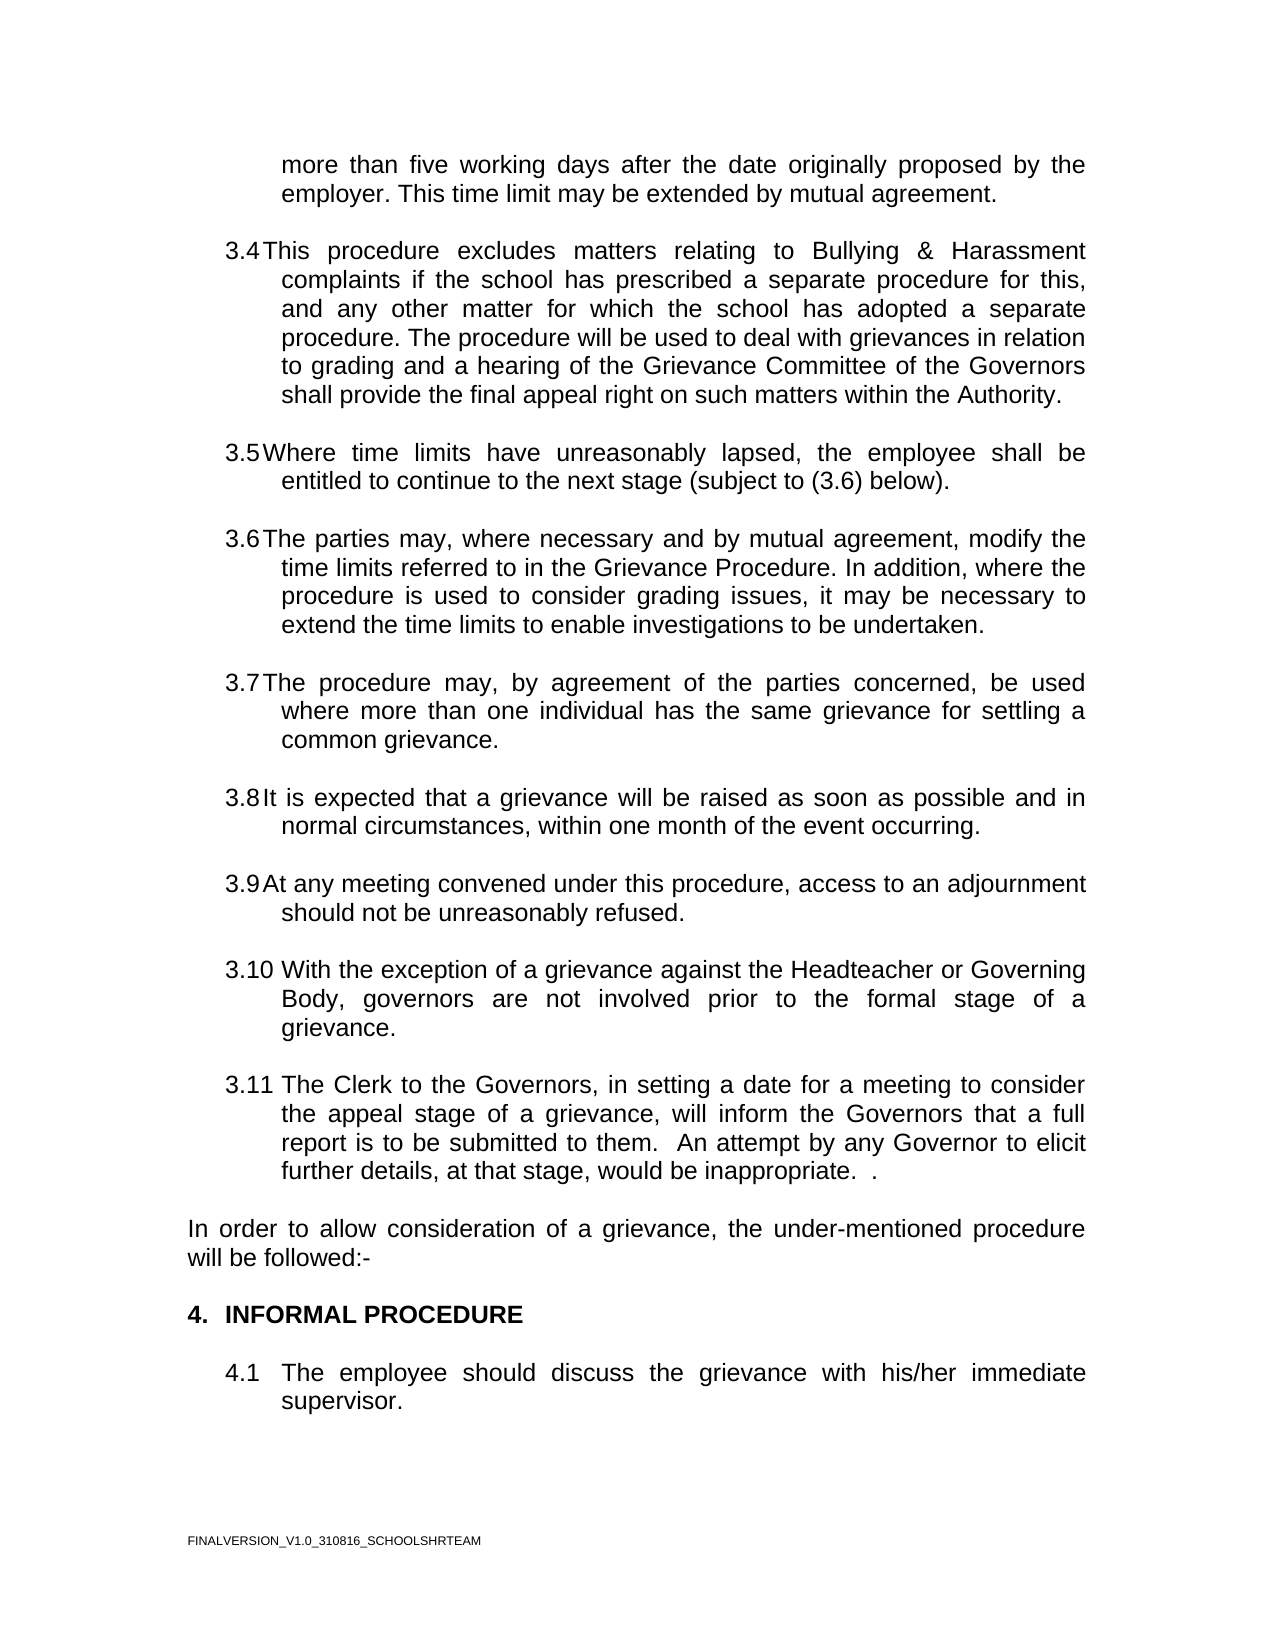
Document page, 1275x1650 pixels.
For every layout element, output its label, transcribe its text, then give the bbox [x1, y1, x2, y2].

list The procedure may, by agreement of the parties concerned, be used where more than one individual has the same grievance for settling a common grievance. [225, 667, 1087, 754]
text 4. INFORMAL PROCEDURE [187, 1300, 1087, 1329]
list The Clerk to the Governors, in setting a date for a meeting to consider the appeal stage of a grievance, will inform the Governors that a full report is to be submitted to them. An attempt by any Governor to elicit further details, at that stage, would be inappropriate. . [225, 1070, 1087, 1185]
list Where time limits have unreasonably lapsed, the employee shall be entitled to continue to the next stage (subject to (3.6) below). [225, 437, 1087, 495]
list This procedure excludes matters relating to Bullying & Harassment complaints if the school has prescribed a separate procedure for this, and any other matter for which the school has adopted a separate procedure. The procedure will be used to deal with grievances in relation to grading and a hearing of the Grievance Committee of the Governors shall provide the final appeal right on such matters within the Authority. [225, 236, 1087, 409]
list The employee should discuss the grievance with his/her immediate supervisor. [225, 1357, 1087, 1415]
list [225, 150, 1087, 207]
list The parties may, where necessary and by mutual agreement, modify the time limits referred to in the Grievance Procedure. In addition, where the procedure is used to consider grading issues, it may be necessary to extend the time limits to enable investigations to be undertaken. [225, 524, 1087, 639]
text In order to allow consideration of a grievance, the under-mentioned procedure will be followed:- [187, 1214, 1087, 1271]
list It is expected that a grievance will be raised as soon as possible and in normal circumstances, within one month of the event occurring. [225, 782, 1087, 840]
list With the exception of a grievance against the Headteacher or Governing Body, governors are not involved prior to the formal stage of a grievance. [225, 955, 1087, 1041]
list At any meeting convened under this procedure, access to an adjournment should not be unreasonably refused. [225, 869, 1087, 926]
